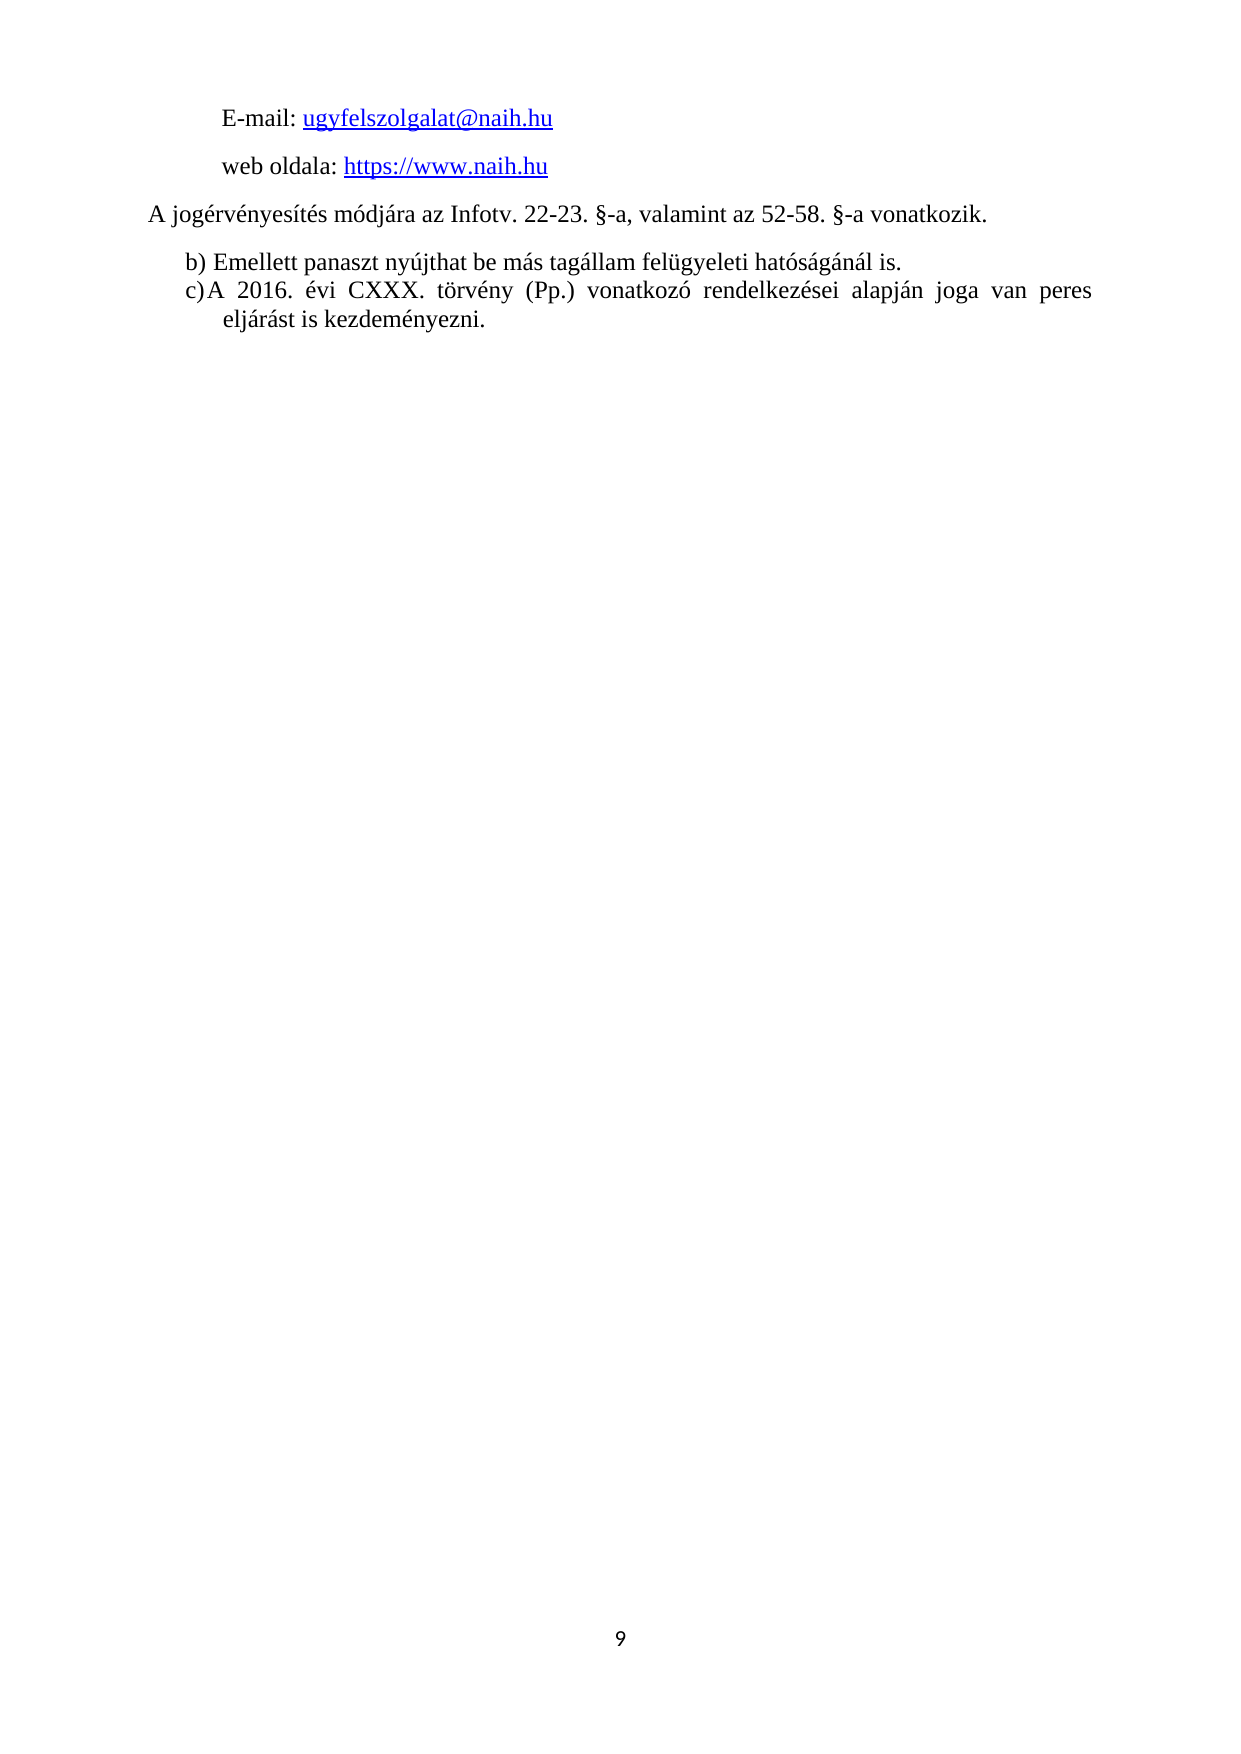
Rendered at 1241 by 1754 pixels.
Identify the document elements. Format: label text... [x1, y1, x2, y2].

text E-mail: ugyfelszolgalat@naih.hu [221, 103, 1093, 132]
text web oldala: https://www.naih.hu [221, 151, 1093, 180]
list A 2016. évi CXXX. törvény (Pp.) vonatkozó rendelkezései alapján joga van peres eljárást is kezdeményezni. [185, 275, 1093, 333]
text A jogérvényesítés módjára az Infotv. 22-23. §-a, valamint az 52-58. §-a vonatkozik. [148, 199, 1093, 228]
list Emellett panaszt nyújthat be más tagállam felügyeleti hatóságánál is. [185, 247, 1093, 275]
